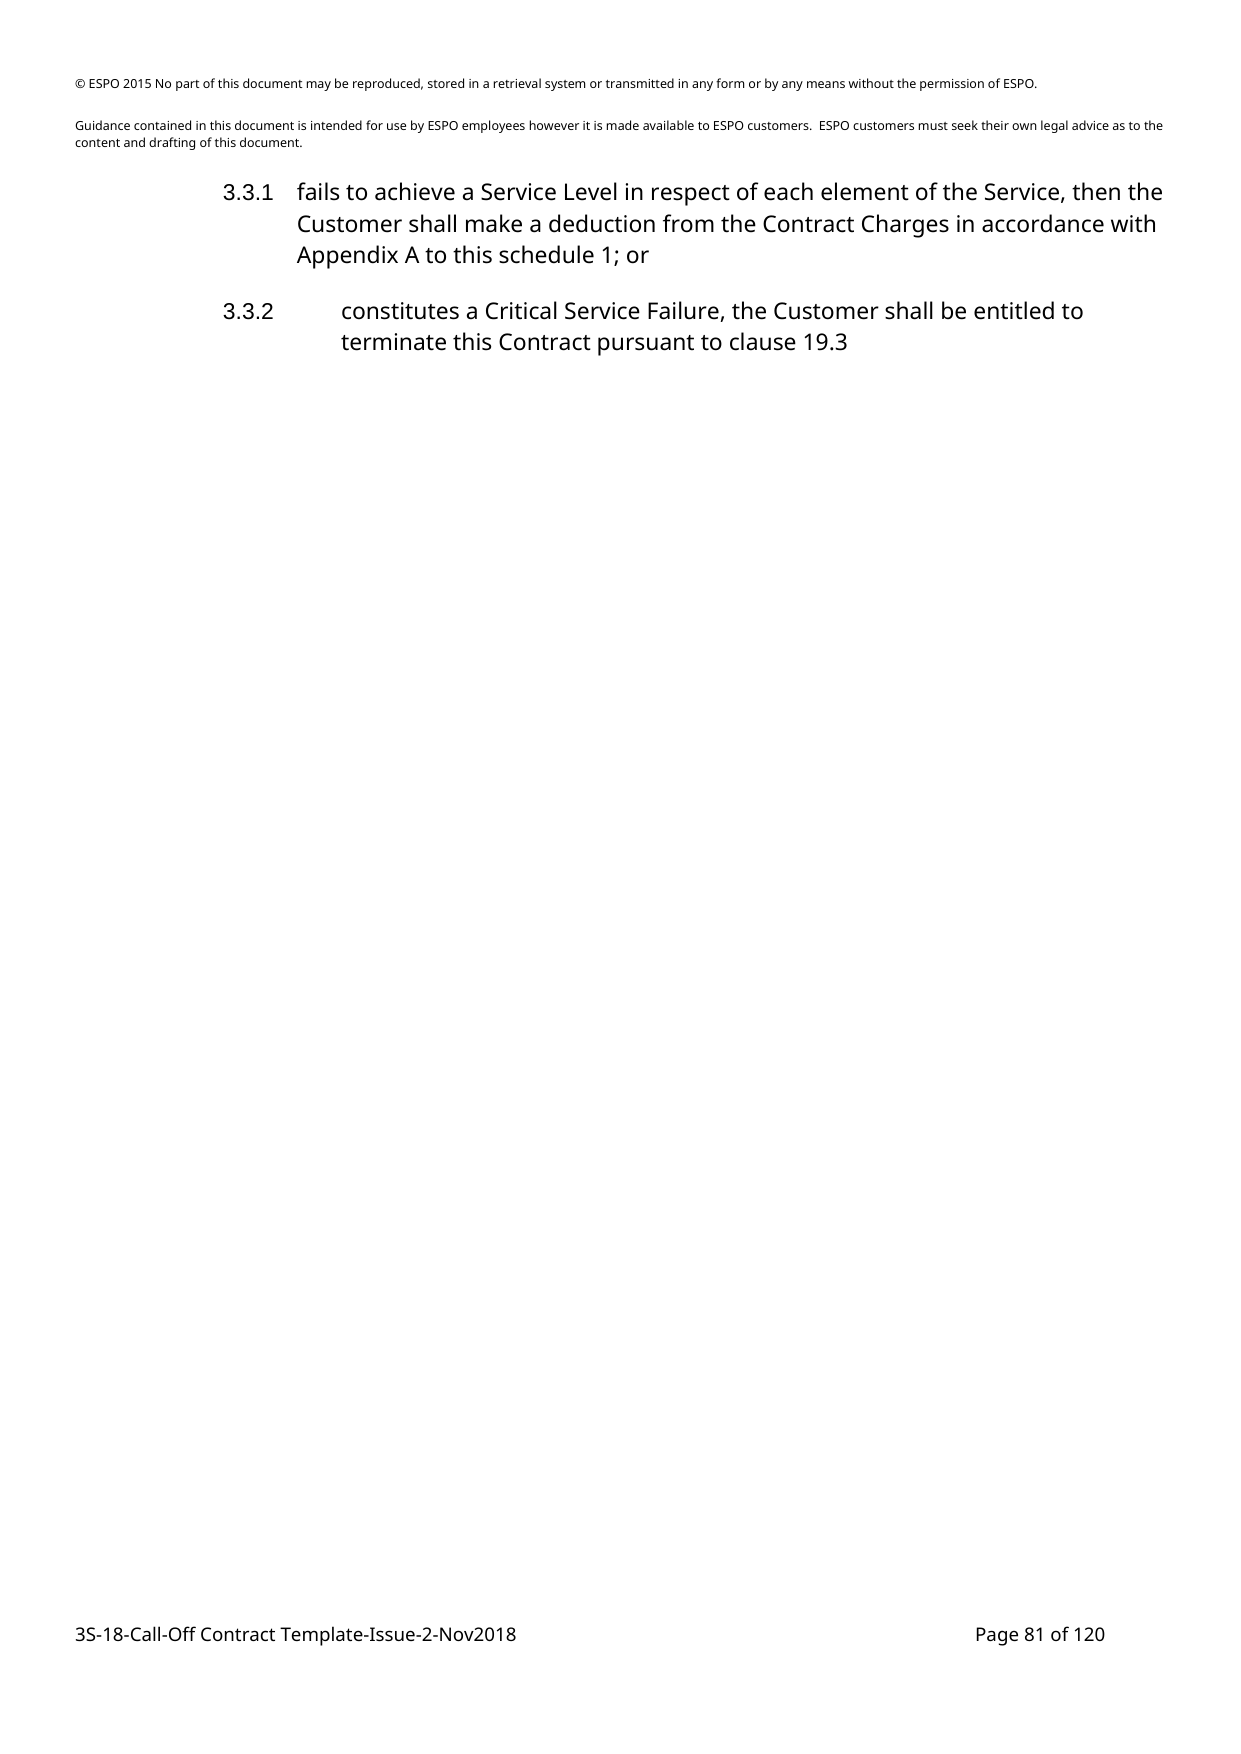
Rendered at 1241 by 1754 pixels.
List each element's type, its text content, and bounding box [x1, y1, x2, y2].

list fails to achieve a Service Level in respect of each element of the Service, then the Customer shall make a deduction from the Contract Charges in accordance with Appendix A to this schedule 1; or [223, 176, 1165, 270]
list constitutes a Critical Service Failure, the Customer shall be entitled to terminate this Contract pursuant to clause 19.3 [223, 295, 1165, 357]
